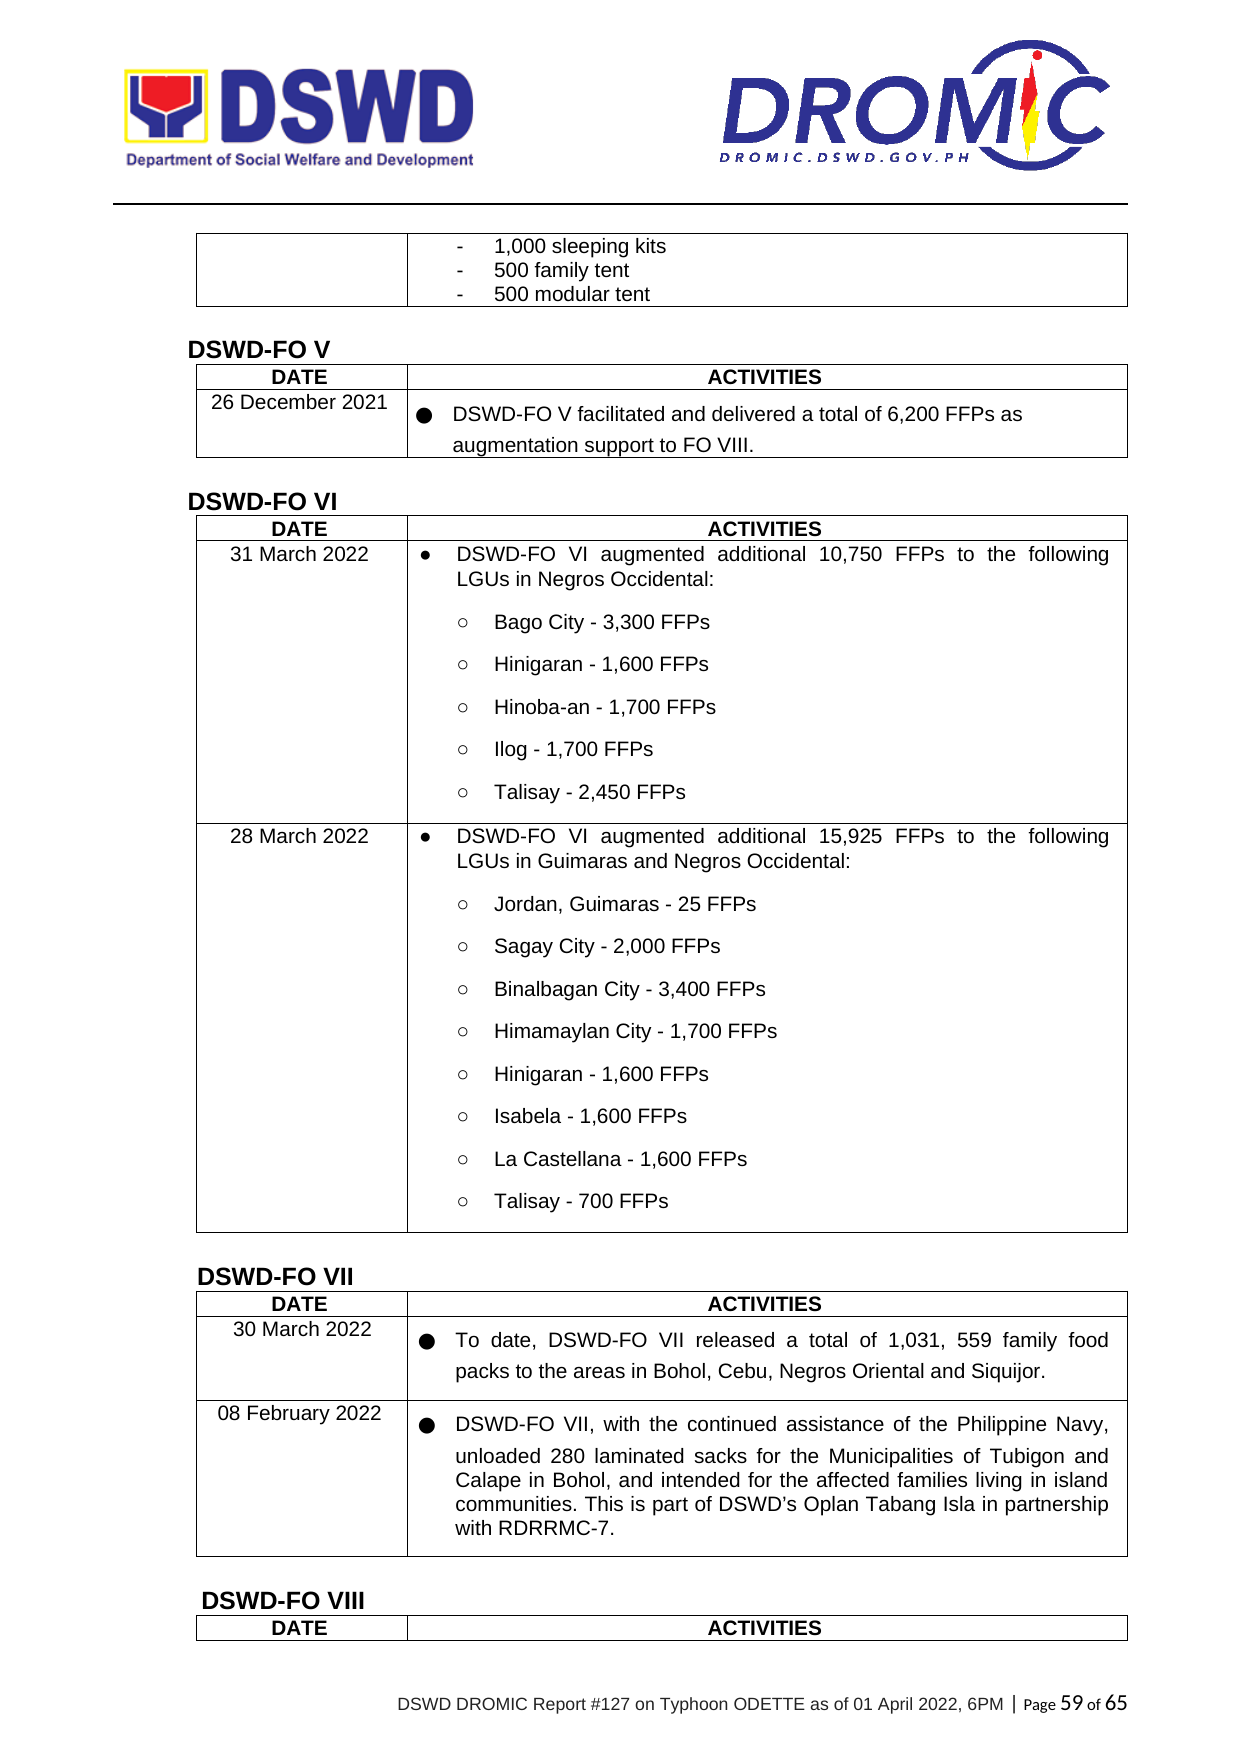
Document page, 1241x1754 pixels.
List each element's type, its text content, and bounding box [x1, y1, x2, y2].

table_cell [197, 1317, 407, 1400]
text DSWD-FO VI [112, 487, 1122, 515]
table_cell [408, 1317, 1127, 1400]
text DSWD-FO V [112, 335, 1122, 364]
text DSWD-FO VIII [187, 1586, 1122, 1615]
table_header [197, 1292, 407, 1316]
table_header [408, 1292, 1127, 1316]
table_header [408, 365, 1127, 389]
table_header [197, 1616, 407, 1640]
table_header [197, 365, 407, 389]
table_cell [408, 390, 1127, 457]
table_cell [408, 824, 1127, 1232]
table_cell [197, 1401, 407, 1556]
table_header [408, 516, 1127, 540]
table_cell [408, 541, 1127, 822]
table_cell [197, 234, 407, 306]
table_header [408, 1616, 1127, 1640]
text DSWD-FO VII [197, 1262, 1122, 1291]
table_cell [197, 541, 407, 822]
picture [676, 39, 1149, 171]
picture [112, 65, 487, 173]
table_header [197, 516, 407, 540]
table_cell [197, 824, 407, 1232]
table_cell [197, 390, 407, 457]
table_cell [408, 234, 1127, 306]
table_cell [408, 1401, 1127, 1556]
